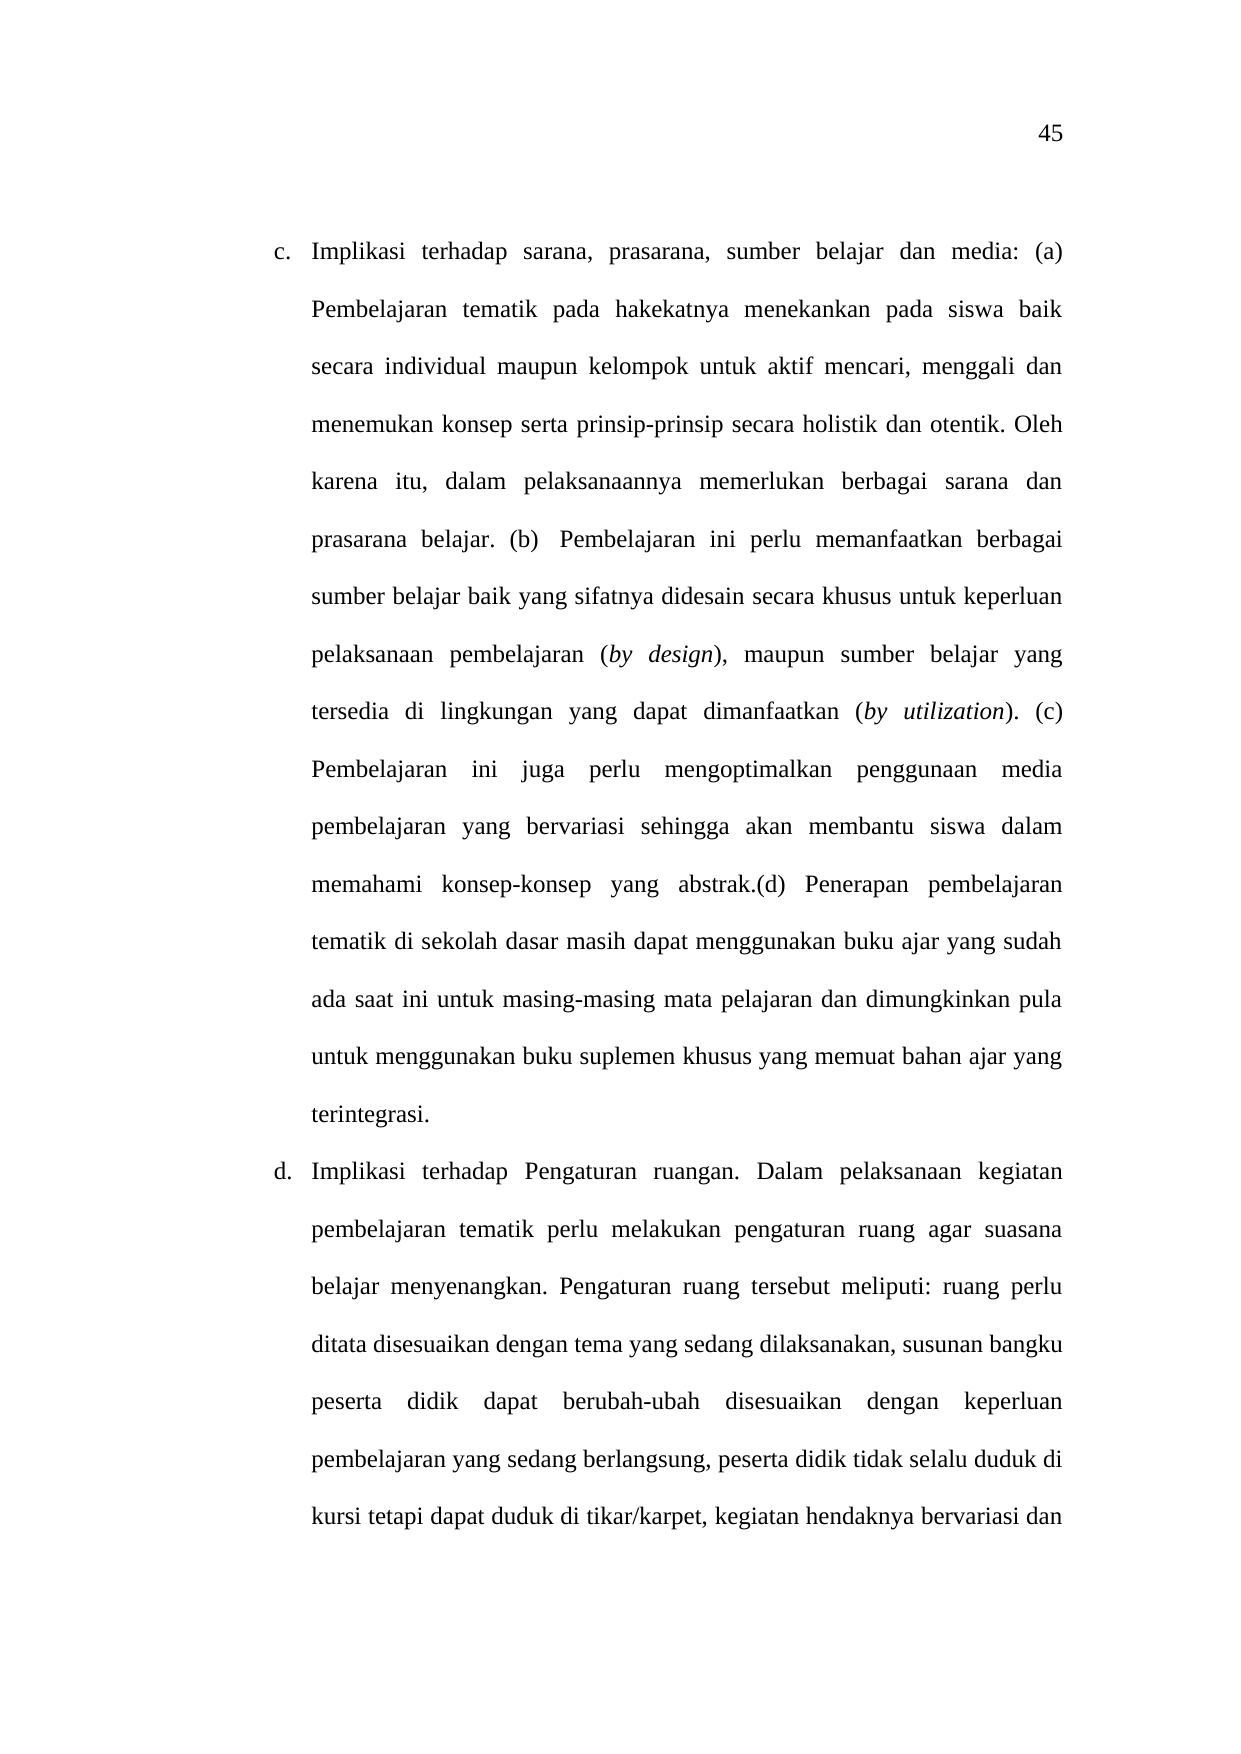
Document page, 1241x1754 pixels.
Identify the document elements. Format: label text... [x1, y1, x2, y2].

list Implikasi terhadap sarana, prasarana, sumber belajar dan media: (a) Pembelajaran tematik pada hakekatnya menekankan pada siswa baik secara individual maupun kelompok untuk aktif mencari, menggali dan menemukan konsep serta prinsip-prinsip secara holistik dan otentik. Oleh karena itu, dalam pelaksanaannya memerlukan berbagai sarana dan prasarana belajar. (b) Pembelajaran ini perlu memanfaatkan berbagai sumber belajar baik yang sifatnya didesain secara khusus untuk keperluan pelaksanaan pembelajaran (by design), maupun sumber belajar yang tersedia di lingkungan yang dapat dimanfaatkan (by utilization). (c) Pembelajaran ini juga perlu mengoptimalkan penggunaan media pembelajaran yang bervariasi sehingga akan membantu siswa dalam memahami konsep-konsep yang abstrak.(d) Penerapan pembelajaran tematik di sekolah dasar masih dapat menggunakan buku ajar yang sudah ada saat ini untuk masing-masing mata pelajaran dan dimungkinkan pula untuk menggunakan buku suplemen khusus yang memuat bahan ajar yang terintegrasi. [274, 236, 1063, 1127]
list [274, 1156, 1063, 1530]
